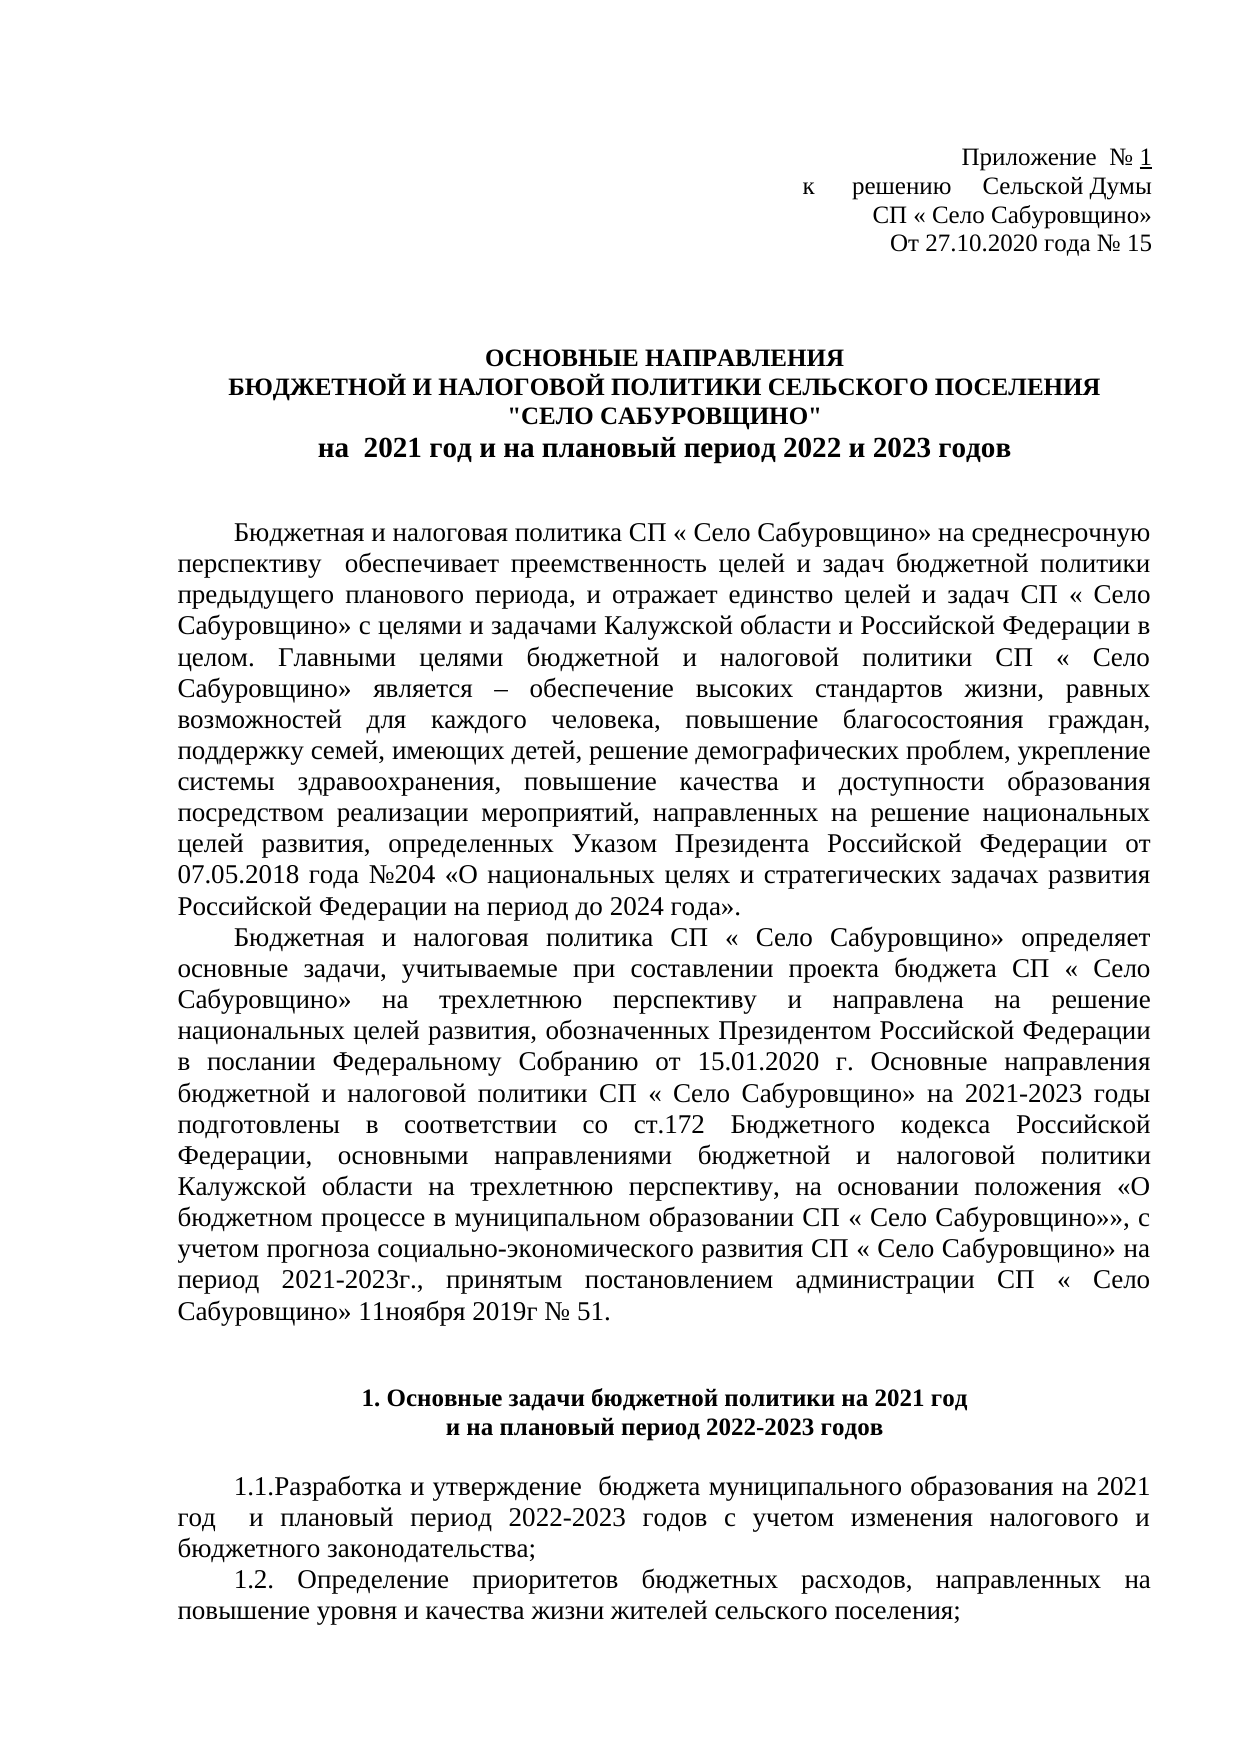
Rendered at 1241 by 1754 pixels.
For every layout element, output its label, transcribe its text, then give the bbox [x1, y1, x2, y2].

title к решению Сельской Думы [177, 171, 1152, 200]
text Бюджетная и налоговая политика СП « Село Сабуровщино» определяет основные задачи, учитываемые при составлении проекта бюджета СП « Село Сабуровщино» на трехлетнюю перспективу и направлена на решение национальных целей развития, обозначенных Президентом Российской Федерации в послании Федеральному Собранию от 15.01.2020 г. Основные направления бюджетной и налоговой политики СП « Село Сабуровщино» на 2021-2023 годы подготовлены в соответствии со ст.172 Бюджетного кодекса Российской Федерации, основными направлениями бюджетной и налоговой политики Калужской области на трехлетнюю перспективу, на основании положения «О бюджетном процессе в муниципальном образовании СП « Село Сабуровщино»», с учетом прогноза социально-экономического развития СП « Село Сабуровщино» на период 2021-2023г., принятым постановлением администрации СП « Село Сабуровщино» 11ноября 2019г № 51. [177, 921, 1152, 1326]
title "СЕЛО САБУРОВЩИНО" [177, 401, 1152, 430]
title на 2021 год и на плановый период 2022 и 2023 годов [177, 430, 1152, 463]
title СП « Село Сабуровщино» [177, 200, 1152, 228]
text Бюджетная и налоговая политика СП « Село Сабуровщино» на среднесрочную перспективу обеспечивает преемственность целей и задач бюджетной политики предыдущего планового периода, и отражает единство целей и задач СП « Село Сабуровщино» с целями и задачами Калужской области и Российской Федерации в целом. Главными целями бюджетной и налоговой политики СП « Село Сабуровщино» является – обеспечение высоких стандартов жизни, равных возможностей для каждого человека, повышение благосостояния граждан, поддержку семей, имеющих детей, решение демографических проблем, укрепление системы здравоохранения, повышение качества и доступности образования посредством реализации мероприятий, направленных на решение национальных целей развития, определенных Указом Президента Российской Федерации от 07.05.2018 года №204 «О национальных целях и стратегических задачах развития Российской Федерации на период до 2024 года». [177, 516, 1152, 921]
text 1. Основные задачи бюджетной политики на 2021 год [177, 1383, 1152, 1412]
title От 27.10.2020 года № 15 [177, 228, 1152, 257]
title БЮДЖЕТНОЙ И НАЛОГОВОЙ ПОЛИТИКИ СЕЛЬСКОГО ПОСЕЛЕНИЯ [177, 372, 1152, 401]
text 1.1.Разработка и утверждение бюджета муниципального образования на 2021 год и плановый период 2022-2023 годов с учетом изменения налогового и бюджетного законодательства; [177, 1469, 1152, 1563]
title Приложение № 1 [177, 142, 1152, 171]
text 1.2. Определение приоритетов бюджетных расходов, направленных на повышение уровня и качества жизни жителей сельского поселения; [177, 1563, 1152, 1625]
text и на плановый период 2022-2023 годов [177, 1412, 1152, 1441]
title ОСНОВНЫЕ НАПРАВЛЕНИЯ [177, 343, 1152, 372]
